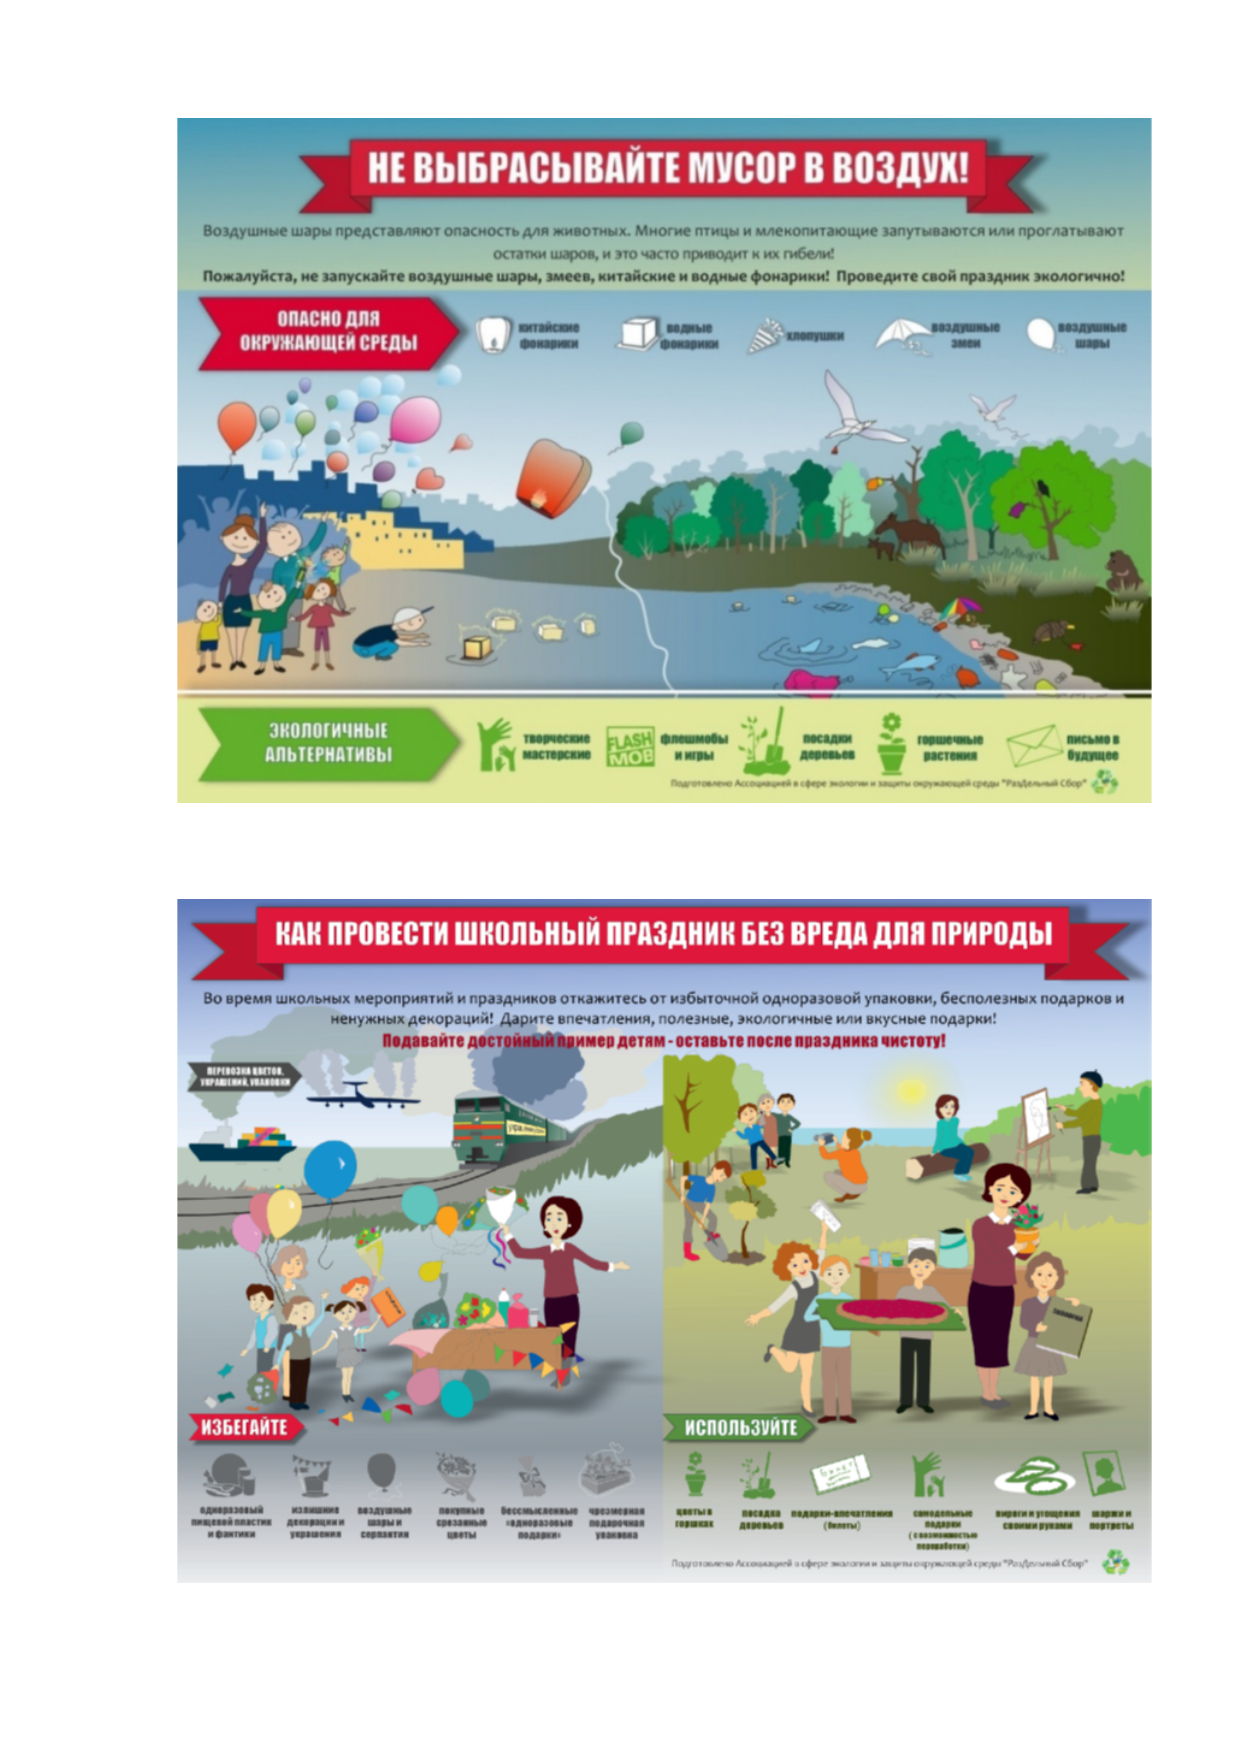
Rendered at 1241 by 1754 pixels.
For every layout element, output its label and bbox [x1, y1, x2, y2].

picture [177, 118, 1152, 803]
picture [177, 899, 1152, 1583]
